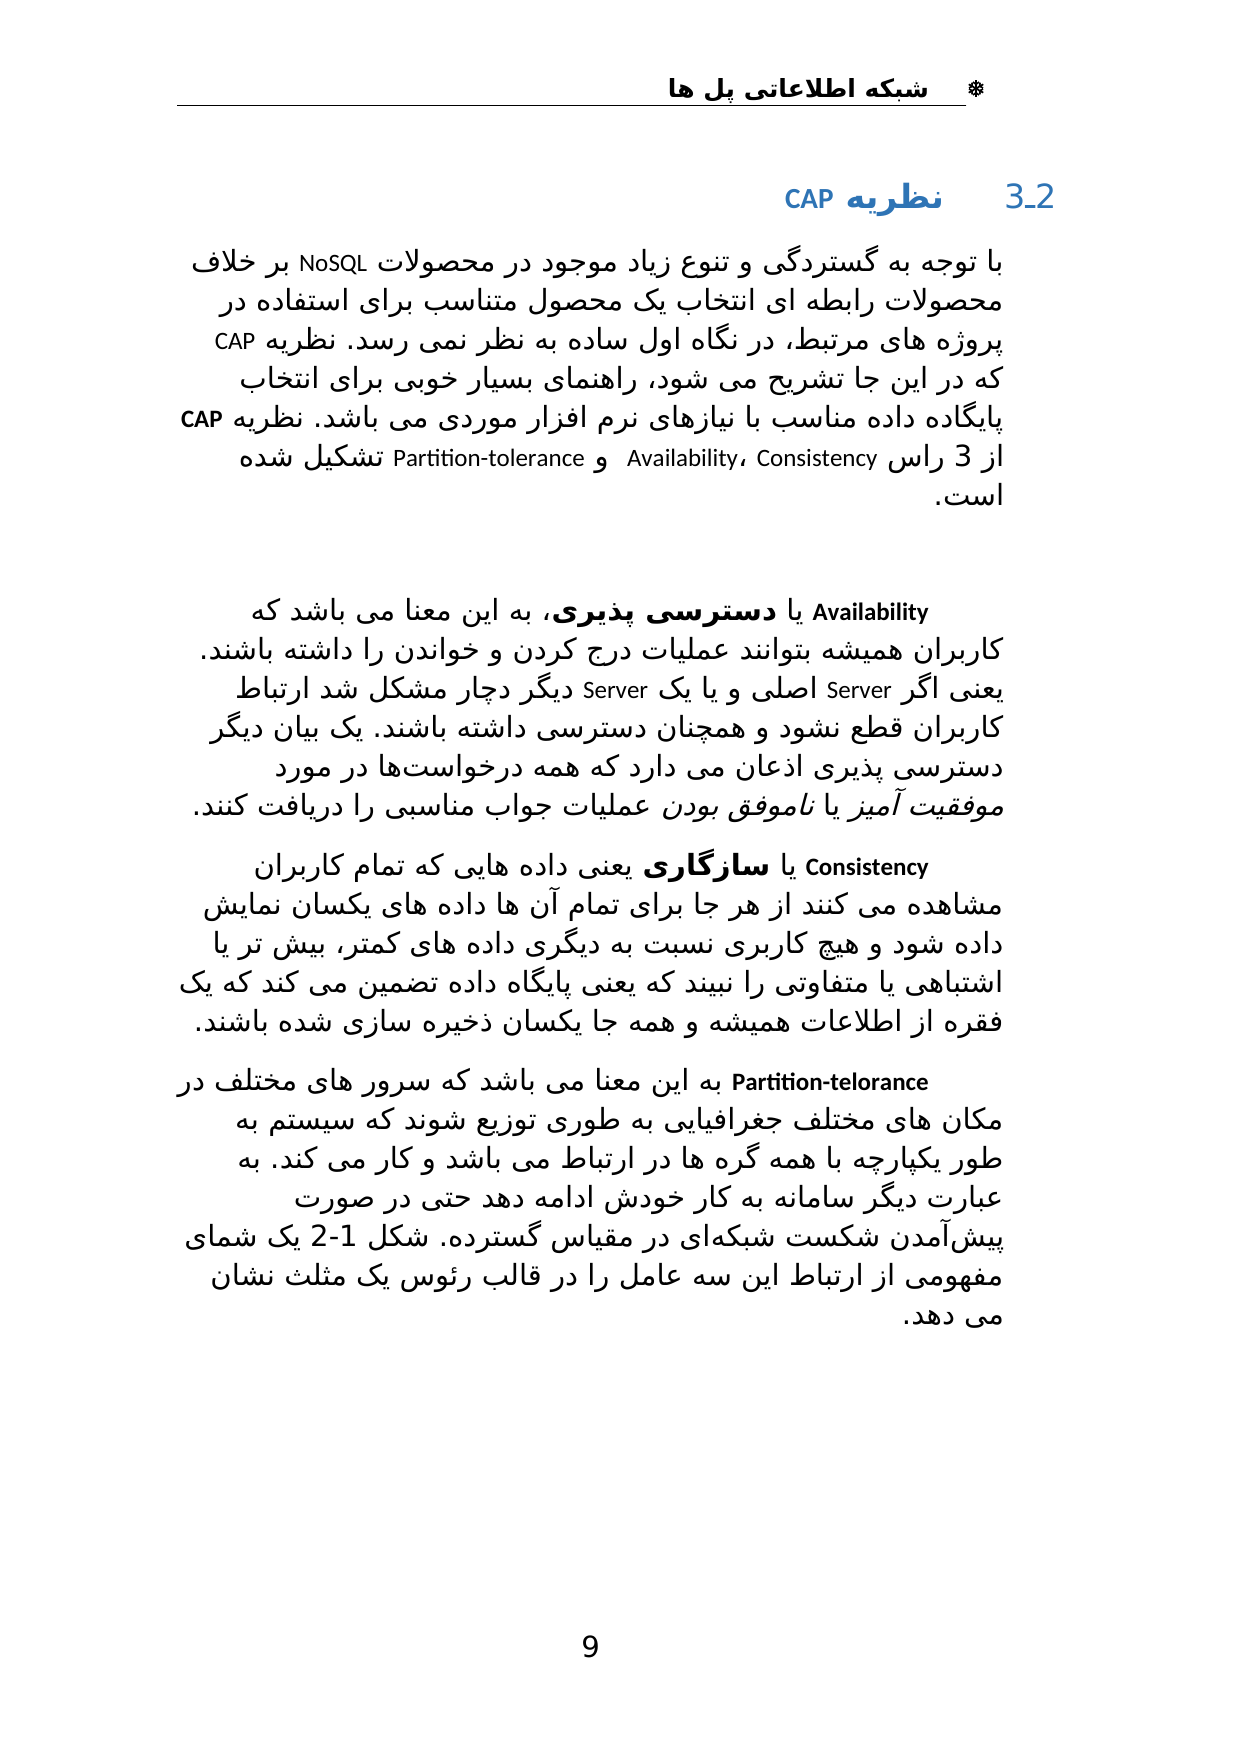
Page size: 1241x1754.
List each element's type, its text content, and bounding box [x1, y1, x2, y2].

text با توجه به گستردگی و تنوع زیاد موجود در محصولات NoSQL بر خلاف محصولات رابطه ای انتخاب یک محصول متناسب برای استفاده در پروژه های مرتبط، در نگاه اول ساده به نظر نمی رسد. نظریه CAP که در این جا تشریح می شود، راهنمای بسیار خوبی برای انتخاب پایگاده داده مناسب با نیازهای نرم افزار موردی می باشد. نظریه CAP از 3 راس Availability، Consistency و Partition-tolerance تشکیل شده است. [177, 244, 1004, 512]
subtitle نظریه CAP [177, 177, 1004, 216]
text Partition-telorance به این معنا می باشد که سرور های مختلف در مکان های مختلف جغرافیایی به طوری توزیع شوند که سیستم به طور یکپارچه با همه گره ها در ارتباط می باشد و کار می کند. به عبارت دیگر سامانه به کار خودش ادامه دهد حتی در صورت پیش‌آمدن شکست شبکه‌ای در مقیاس گسترده. شکل ‏2-1 یک شمای مفهومی از ارتباط این سه عامل را در قالب رئوس یک مثلث نشان می دهد. [177, 1064, 1004, 1331]
text Consistency یا سازگاری یعنی داده هایی که تمام کاربران مشاهده می کنند از هر جا برای تمام آن ها داده های یکسان نمایش داده شود و هیچ کاربری نسبت به دیگری داده های کمتر، بیش تر یا اشتباهی یا متفاوتی را نبیند که یعنی پایگاه داده تضمین می کند که یک فقره از اطلاعات همیشه و همه جا یکسان ذخیره سازی شده باشند. [177, 848, 1004, 1038]
text Availability یا دسترسی پذیری، به این معنا می باشد که کاربران همیشه بتوانند عملیات درج کردن و خواندن را داشته باشند. یعنی اگر Server اصلی و یا یک Server دیگر دچار مشکل شد ارتباط کاربران قطع نشود و همچنان دسترسی داشته باشند. یک بیان دیگر دسترسی پذیری اذعان می دارد که همه درخواست‌ها در مورد موفقیت آمیز یا ناموفق بودن عملیات جواب مناسبی را دریافت کنند. [177, 593, 1004, 822]
